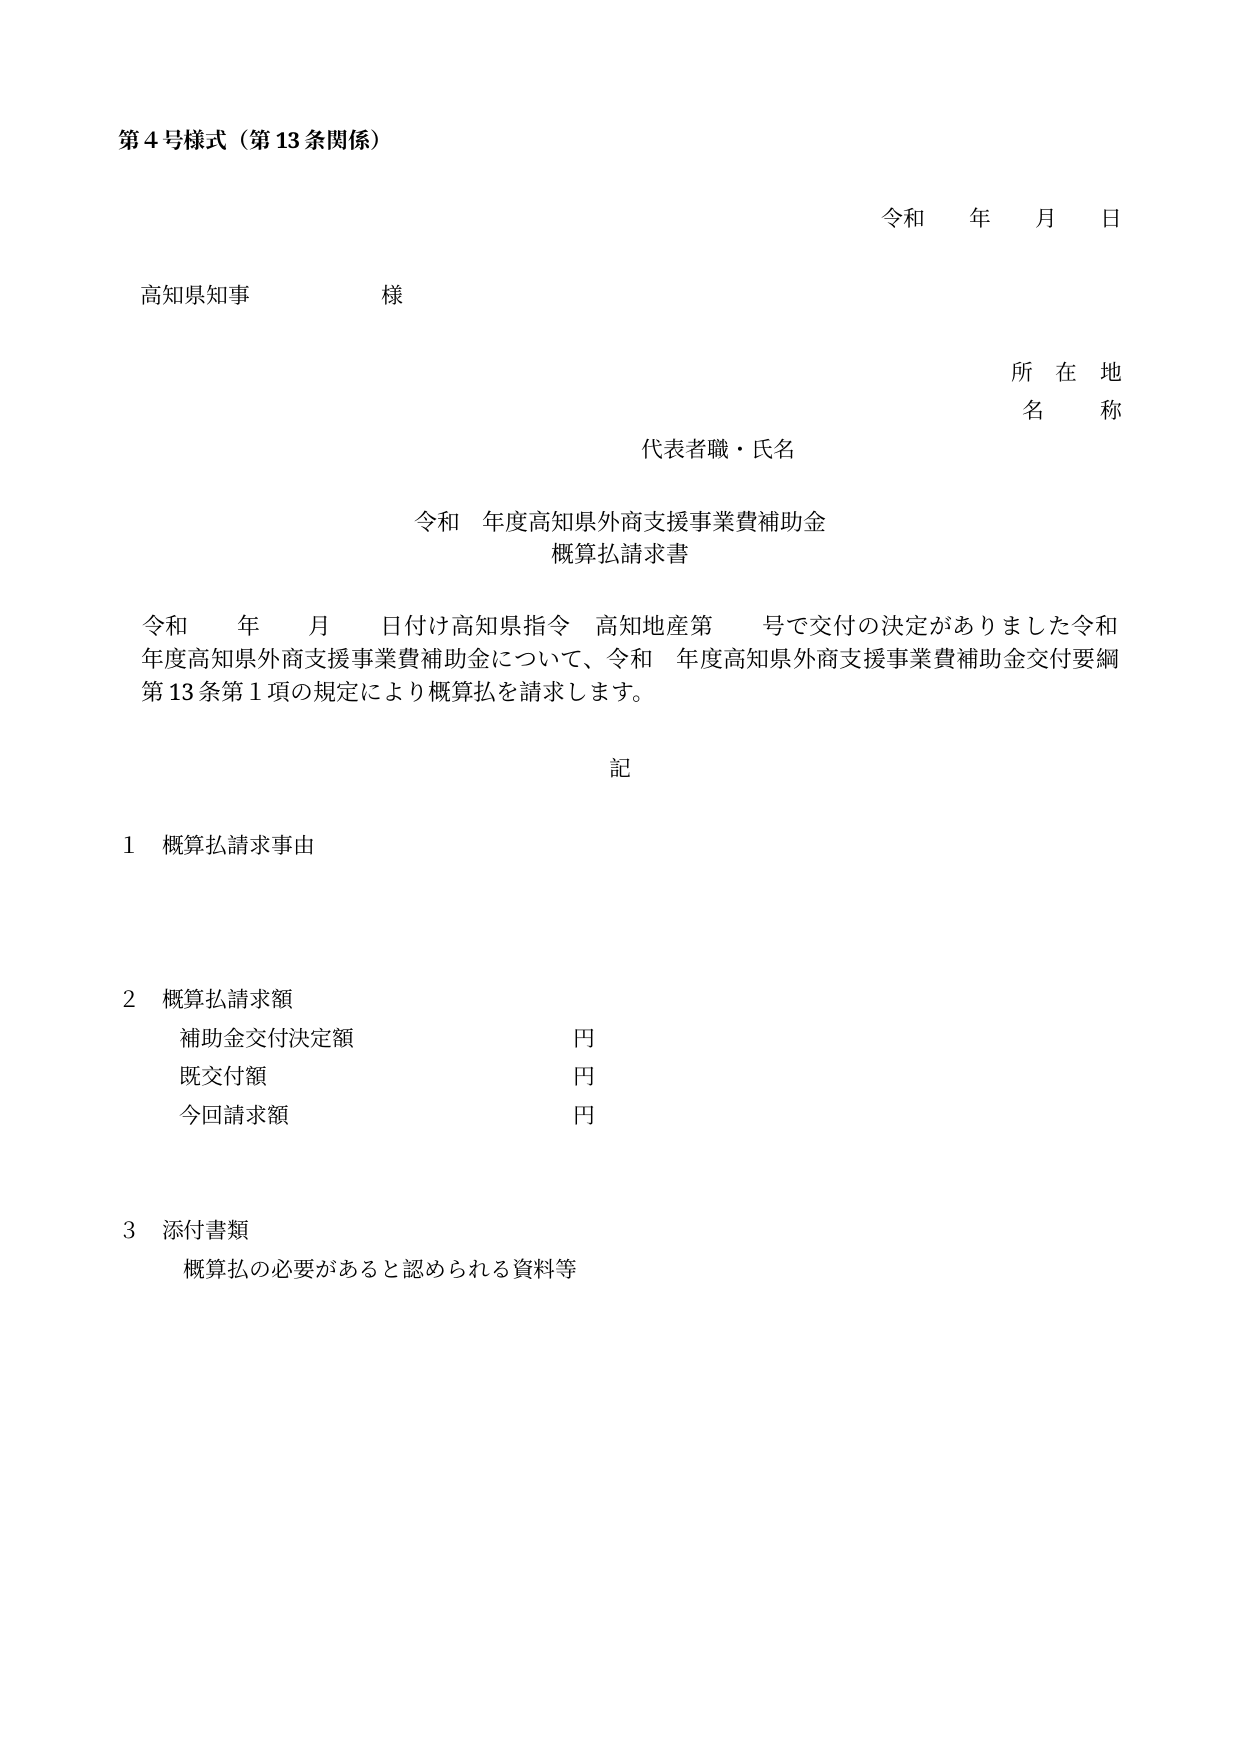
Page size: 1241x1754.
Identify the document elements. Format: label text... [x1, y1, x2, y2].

text 今回請求額 円 [118, 1092, 1122, 1131]
text ２ 概算払請求額 [118, 977, 1122, 1015]
text 既交付額 円 [118, 1054, 1122, 1092]
text 第４号様式（第13条関係） [118, 118, 1122, 157]
text 記 [118, 745, 1122, 784]
subtitle 令和 年度高知県外商支援事業費補助金 [118, 503, 1122, 536]
text ３ 添付書類 [118, 1208, 1122, 1246]
text 名称 [118, 388, 1122, 426]
text 代表者職・氏名 [118, 426, 795, 465]
subtitle 概算払請求書 [118, 536, 1122, 569]
text 高知県知事 様 [141, 272, 1122, 311]
text 概算払の必要があると認められる資料等 [118, 1246, 1122, 1285]
text 令和 年 月 日付け高知県指令 高知地産第 号で交付の決定がありました令和 年度高知県外商支援事業費補助金について、令和 年度高知県外商支援事業費補助金交付要綱第13条第１項の規定により概算払を請求します。 [118, 608, 1122, 707]
text 所在地 [118, 349, 1122, 388]
text 令和 年 月 日 [118, 195, 1122, 234]
text 補助金交付決定額 円 [118, 1015, 1122, 1054]
text １ 概算払請求事由 [118, 822, 1122, 861]
